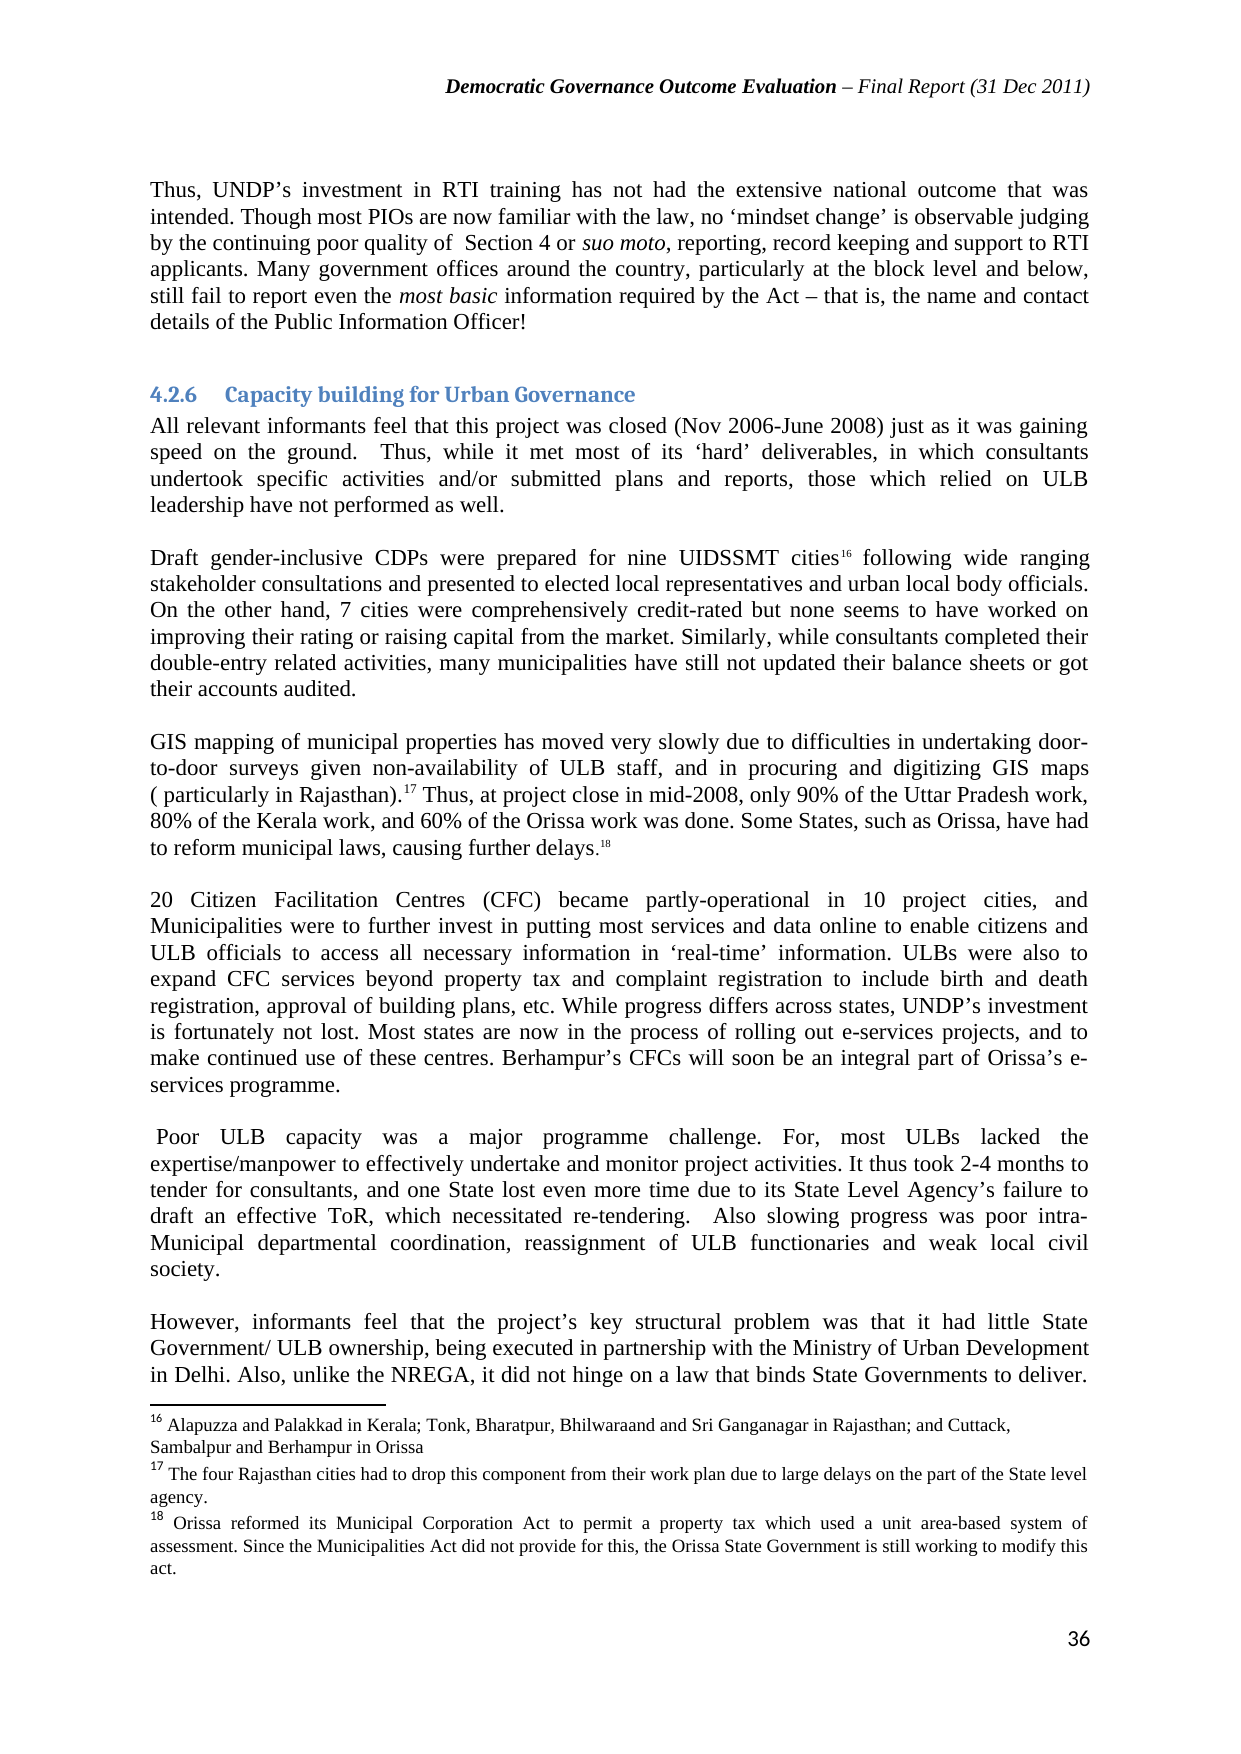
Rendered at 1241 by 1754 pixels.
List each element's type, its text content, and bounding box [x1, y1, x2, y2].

text Thus, UNDP’s investment in RTI training has not had the extensive national outcome that was intended. Though most PIOs are now familiar with the law, no ‘mindset change’ is observable judging by the continuing poor quality of Section 4 or suo moto, reporting, record keeping and support to RTI applicants. Many government offices around the country, particularly at the block level and below, still fail to report even the most basic information required by the Act – that is, the name and contact details of the Public Information Officer! [150, 176, 1090, 334]
text Poor ULB capacity was a major programme challenge. For, most ULBs lacked the expertise/manpower to effectively undertake and monitor project activities. It thus took 2-4 months to tender for consultants, and one State lost even more time due to its State Level Agency’s failure to draft an effective ToR, which necessitated re-tendering. Also slowing progress was poor intra-Municipal departmental coordination, reassignment of ULB functionaries and weak local civil society. [150, 1123, 1090, 1282]
text 20 Citizen Facilitation Centres (CFC) became partly-operational in 10 project cities, and Municipalities were to further invest in putting most services and data online to enable citizens and ULB officials to access all necessary information in ‘real-time’ information. ULBs were also to expand CFC services beyond property tax and complaint registration to include birth and death registration, approval of building plans, etc. While progress differs across states, UNDP’s investment is fortunately not lost. Most states are now in the process of rolling out e-services projects, and to make continued use of these centres. Berhampur’s CFCs will soon be an integral part of Orissa’s e-services programme. [150, 886, 1090, 1097]
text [150, 1308, 1090, 1387]
text Draft gender-inclusive CDPs were prepared for nine UIDSSMT cities following wide ranging stakeholder consultations and presented to elected local representatives and urban local body officials. On the other hand, 7 cities were comprehensively credit-rated but none seems to have worked on improving their rating or raising capital from the market. Similarly, while consultants completed their double-entry related activities, many municipalities have still not updated their balance sheets or got their accounts audited. [150, 544, 1090, 702]
text GIS mapping of municipal properties has moved very slowly due to difficulties in undertaking door-to-door surveys given non-availability of ULB staff, and in procuring and digitizing GIS maps ( particularly in Rajasthan). Thus, at project close in mid-2008, only 90% of the Uttar Pradesh work, 80% of the Kerala work, and 60% of the Orissa work was done. Some States, such as Orissa, have had to reform municipal laws, causing further delays. [150, 728, 1090, 860]
text All relevant informants feel that this project was closed (Nov 2006-June 2008) just as it was gaining speed on the ground. Thus, while it met most of its ‘hard’ deliverables, in which consultants undertook specific activities and/or submitted plans and reports, those which relied on ULB leadership have not performed as well. [150, 412, 1090, 517]
subtitle Capacity building for Urban Governance [150, 382, 1090, 408]
